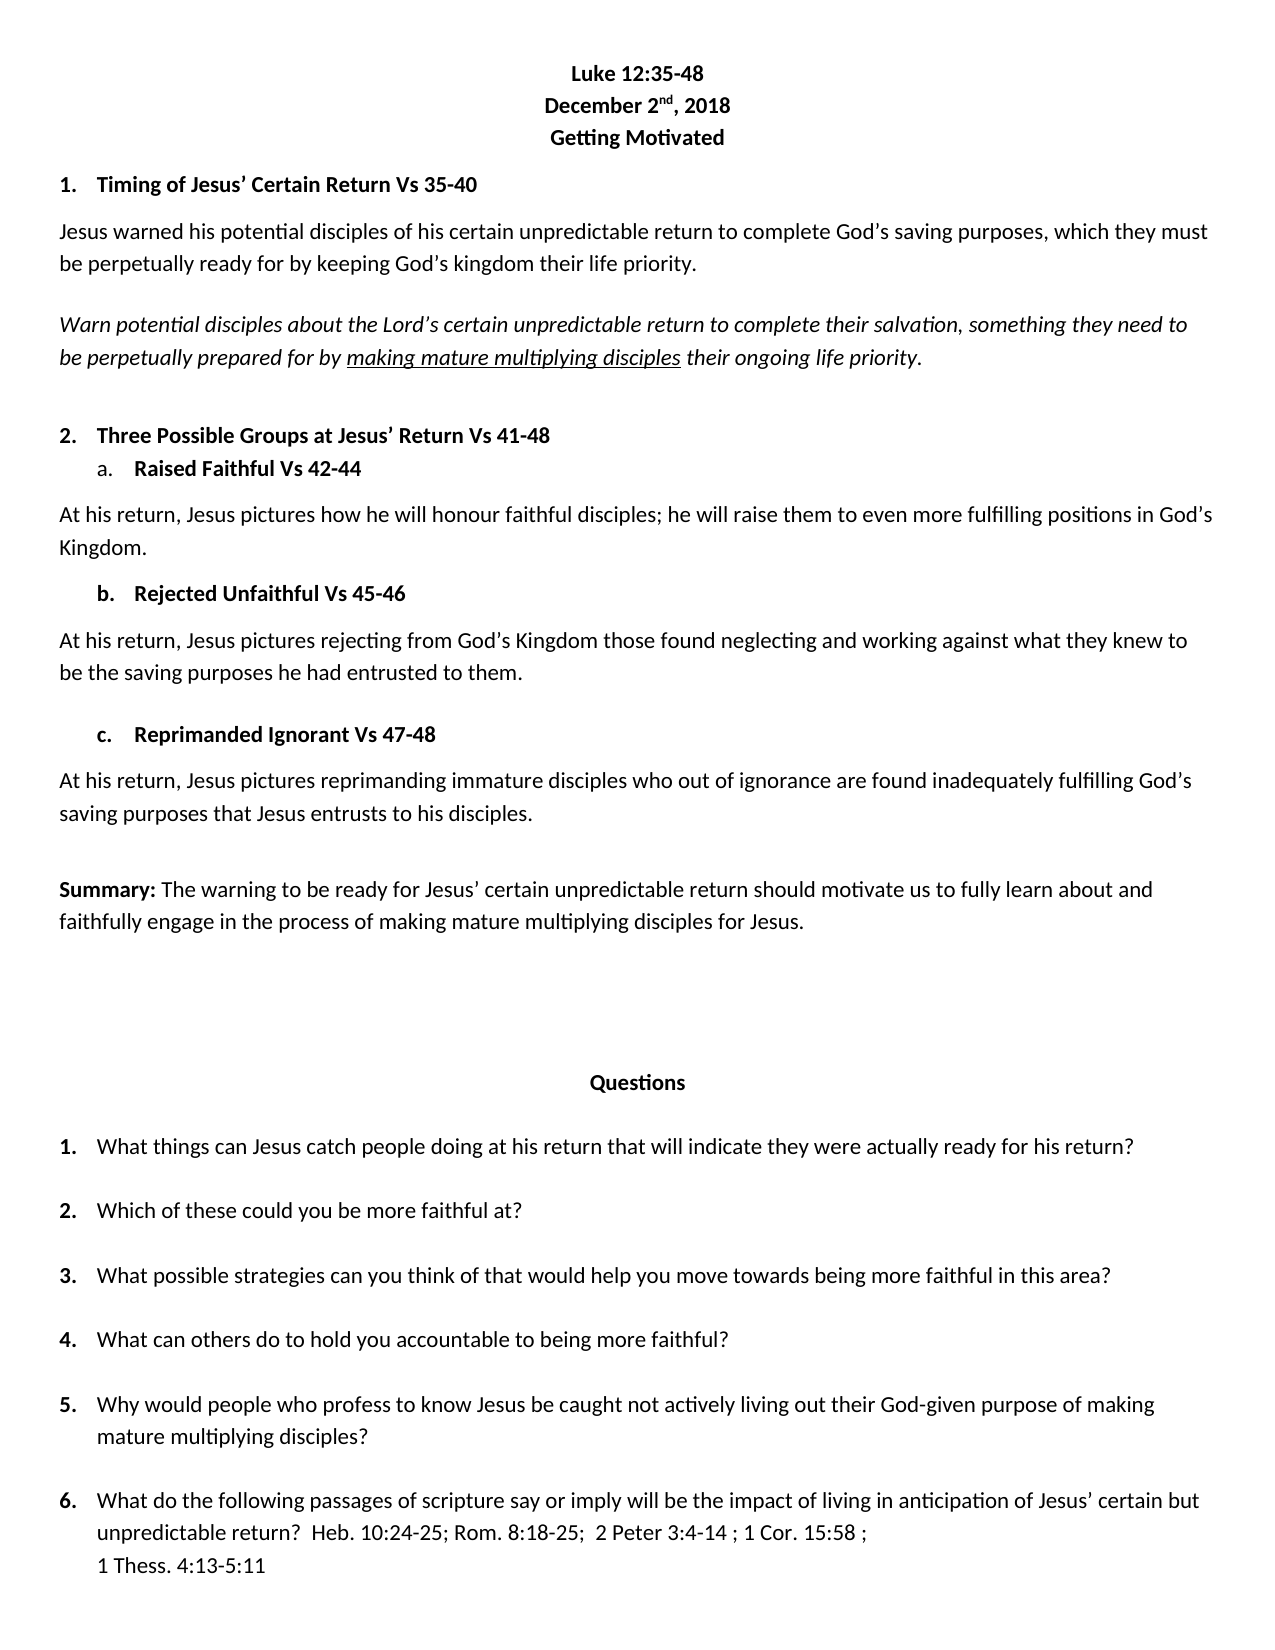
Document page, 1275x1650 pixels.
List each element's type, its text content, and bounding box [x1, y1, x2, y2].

list Reprimanded Ignorant Vs 47-48 [97, 720, 1216, 748]
list Which of these could you be more faithful at? [59, 1197, 1216, 1225]
list What do the following passages of scripture say or imply will be the impact of living in anticipation of Jesus’ certain but unpredictable return? Heb. 10:24-25; Rom. 8:18-25; 2 Peter 3:4-14 ; 1 Cor. 15:58 ; [59, 1486, 1216, 1547]
list What things can Jesus catch people doing at his return that will indicate they were actually ready for his return? [59, 1132, 1216, 1160]
text Luke 12:35-48 [59, 59, 1216, 87]
text Getting Motivated [59, 123, 1216, 151]
list Timing of Jesus’ Certain Return Vs 35-40 [59, 170, 1216, 198]
list Why would people who profess to know Jesus be caught not actively living out their God-given purpose of making mature multiplying disciples? [59, 1390, 1216, 1450]
list Raised Faithful Vs 42-44 [97, 454, 1216, 482]
text At his return, Jesus pictures reprimanding immature disciples who out of ignorance are found inadequately fulfilling God’s saving purposes that Jesus entrusts to his disciples. [59, 767, 1216, 827]
list Rejected Unfaithful Vs 45-46 [97, 579, 1216, 608]
text Jesus warned his potential disciples of his certain unpredictable return to complete God’s saving purposes, which they must be perpetually ready for by keeping God’s kingdom their life priority. [59, 217, 1216, 277]
text Warn potential disciples about the Lord’s certain unpredictable return to complete their salvation, something they need to be perpetually prepared for by making mature multiplying disciples their ongoing life priority. [59, 311, 1216, 371]
list What can others do to hold you accountable to being more faithful? [59, 1325, 1216, 1353]
text At his return, Jesus pictures rejecting from God’s Kingdom those found neglecting and working against what they knew to be the saving purposes he had entrusted to them. [59, 626, 1216, 687]
list 1 Thess. 4:13-5:11 [97, 1551, 1216, 1579]
text Summary: The warning to be ready for Jesus’ certain unpredictable return should motivate us to fully learn about and faithfully engage in the process of making mature multiplying disciples for Jesus. [59, 875, 1216, 935]
list What possible strategies can you think of that would help you move towards being more faithful in this area? [59, 1261, 1216, 1289]
text Questions [59, 1068, 1216, 1096]
text At his return, Jesus pictures how he will honour faithful disciples; he will raise them to even more fulfilling positions in God’s Kingdom. [59, 501, 1216, 561]
list Three Possible Groups at Jesus’ Return Vs 41-48 [59, 422, 1216, 450]
text December 2nd, 2018 [59, 91, 1216, 119]
